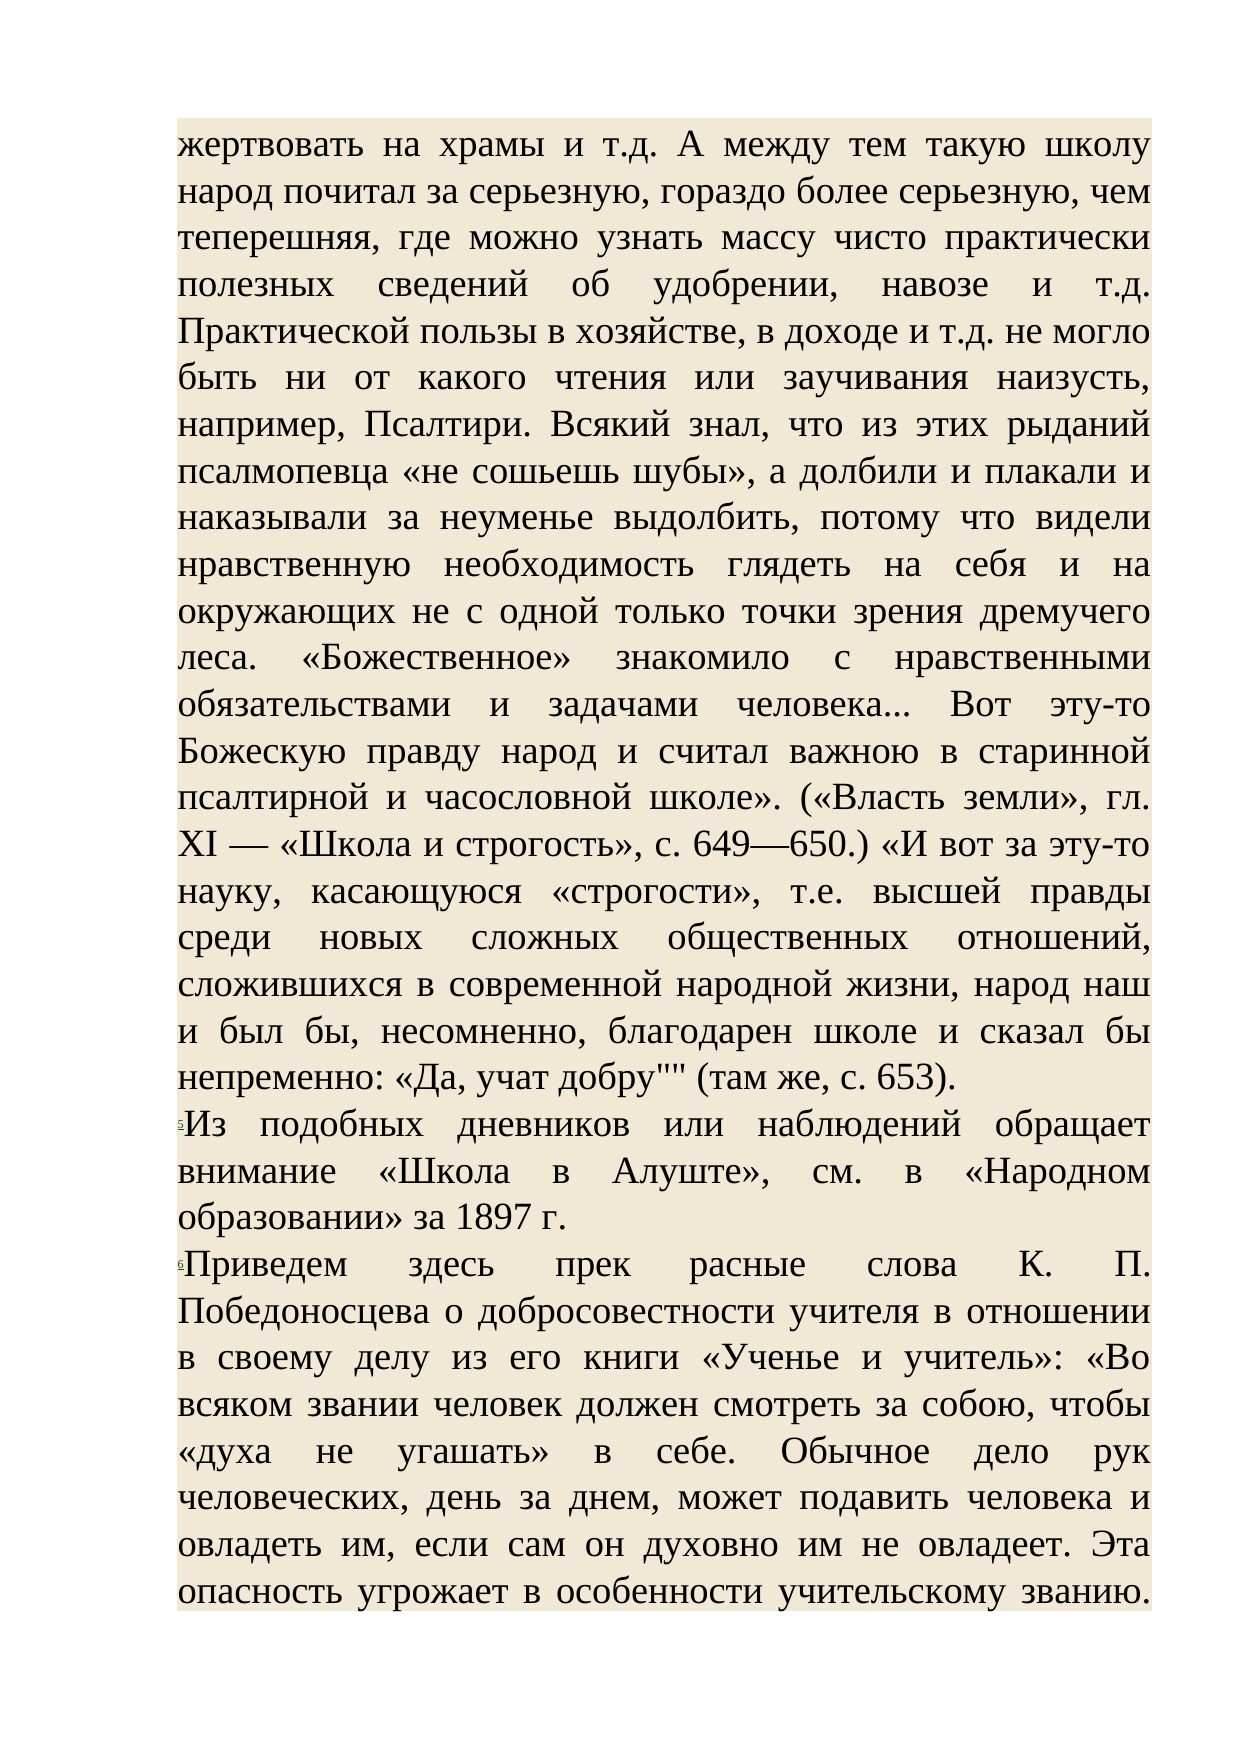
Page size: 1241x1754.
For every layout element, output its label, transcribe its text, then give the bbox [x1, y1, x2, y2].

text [177, 1238, 1152, 1611]
text 5Из подобных дневников или наблюдений обращает внимание «Школа в Алуште», см. в «Народном образовании» за 1897 г. [177, 1098, 1152, 1238]
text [177, 118, 1152, 1098]
